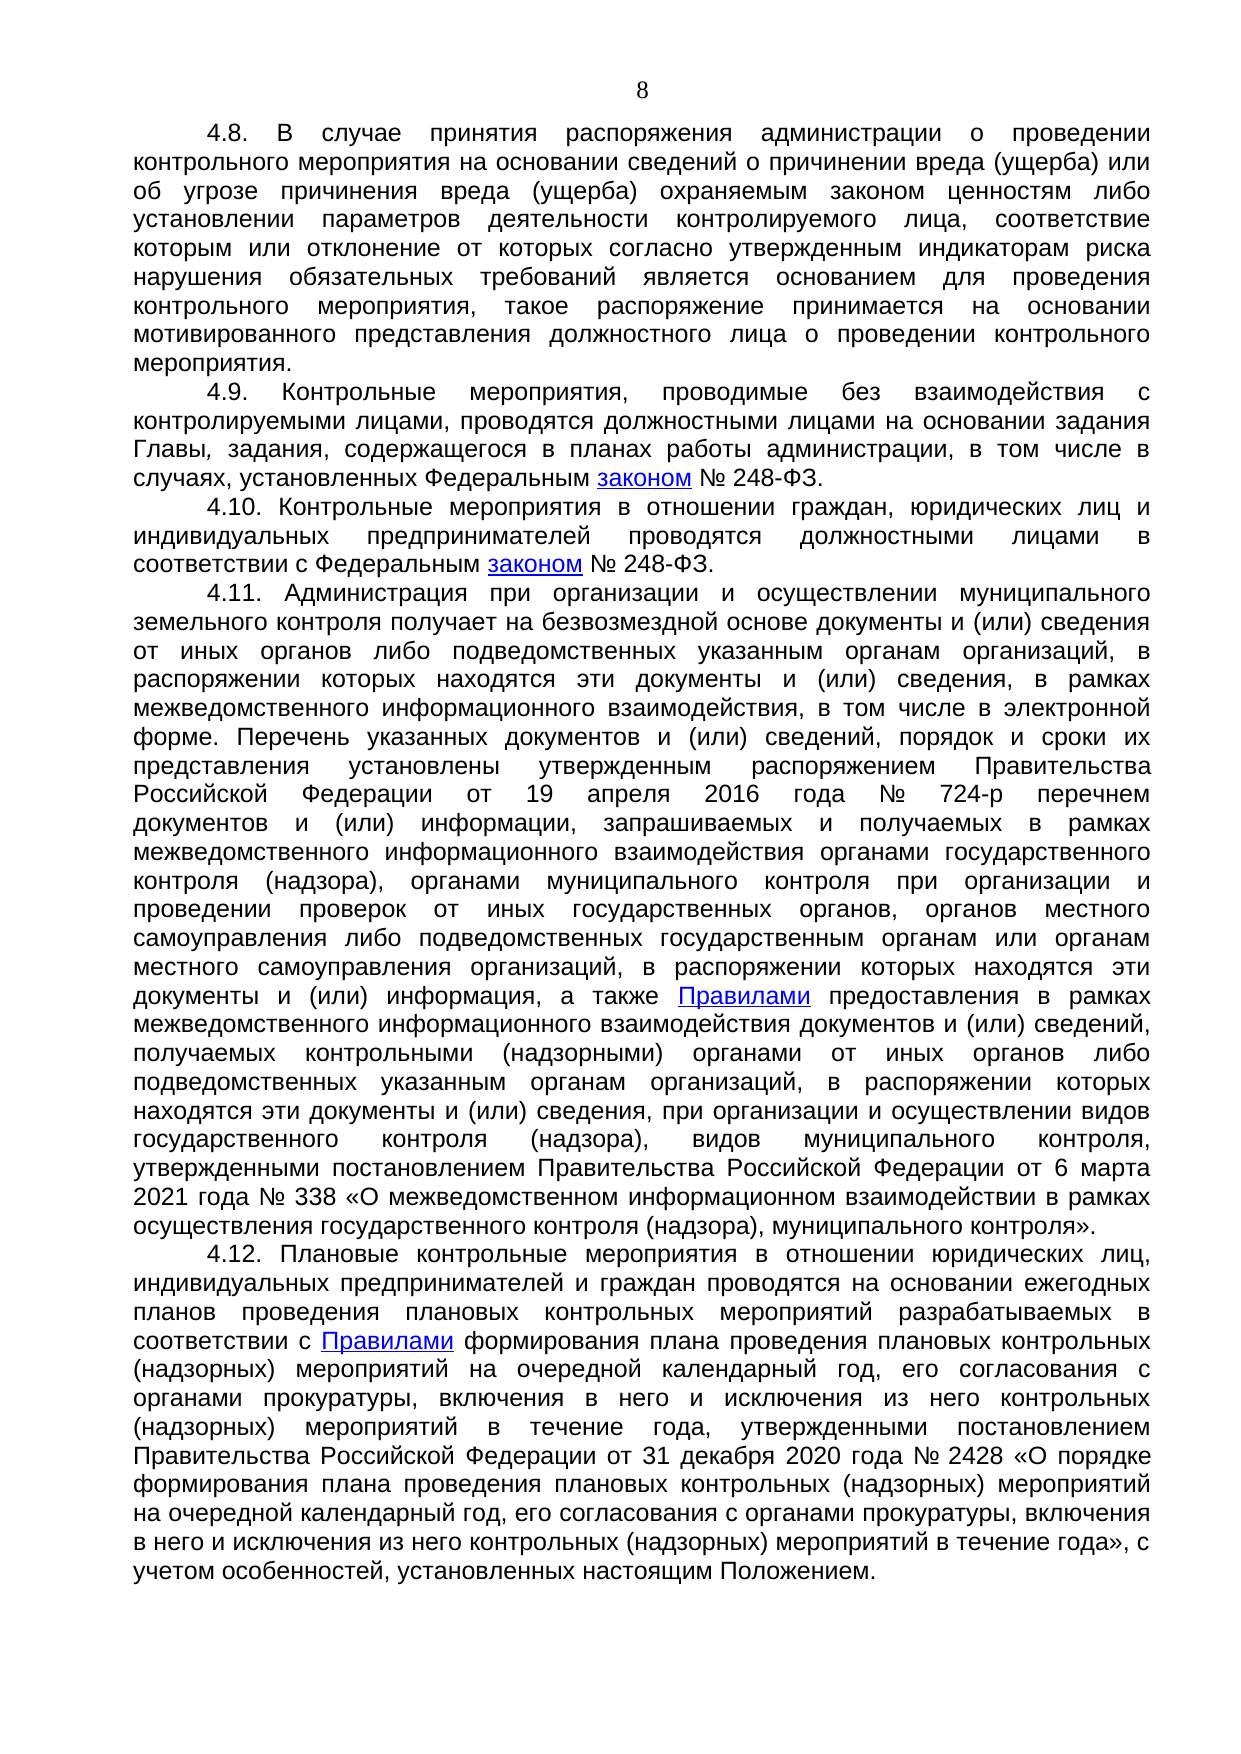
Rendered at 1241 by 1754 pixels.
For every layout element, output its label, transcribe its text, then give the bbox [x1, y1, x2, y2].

text 4.11. Администрация при организации и осуществлении муниципального земельного контроля получает на безвозмездной основе документы и (или) сведения от иных органов либо подведомственных указанным органам организаций, в распоряжении которых находятся эти документы и (или) сведения, в рамках межведомственного информационного взаимодействия, в том числе в электронной форме. Перечень указанных документов и (или) сведений, порядок и сроки их представления установлены утвержденным распоряжением Правительства Российской Федерации от 19 апреля 2016 года № 724-р перечнем документов и (или) информации, запрашиваемых и получаемых в рамках межведомственного информационного взаимодействия органами государственного контроля (надзора), органами муниципального контроля при организации и проведении проверок от иных государственных органов, органов местного самоуправления либо подведомственных государственным органам или органам местного самоуправления организаций, в распоряжении которых находятся эти документы и (или) информация, а также Правилами предоставления в рамках межведомственного информационного взаимодействия документов и (или) сведений, получаемых контрольными (надзорными) органами от иных органов либо подведомственных указанным органам организаций, в распоряжении которых находятся эти документы и (или) сведения, при организации и осуществлении видов государственного контроля (надзора), видов муниципального контроля, утвержденными постановлением Правительства Российской Федерации от 6 марта 2021 года № 338 «О межведомственном информационном взаимодействии в рамках осуществления государственного контроля (надзора), муниципального контроля». [133, 578, 1152, 779]
text 4.9. Контрольные мероприятия, проводимые без взаимодействия с контролируемыми лицами, проводятся должностными лицами на основании задания Главы, задания, содержащегося в планах работы администрации, в том числе в случаях, установленных Федеральным законом № 248-ФЗ. [133, 377, 1152, 463]
text 4.12. Плановые контрольные мероприятия в отношении юридических лиц, индивидуальных предпринимателей и граждан проводятся на основании ежегодных планов проведения плановых контрольных мероприятий разрабатываемых в соответствии с Правилами формирования плана проведения плановых контрольных (надзорных) мероприятий на очередной календарный год, его согласования с органами прокуратуры, включения в него и исключения из него контрольных (надзорных) мероприятий в течение года, утвержденными постановлением Правительства Российской Федерации от 31 декабря 2020 года № 2428 «О порядке формирования плана проведения плановых контрольных (надзорных) мероприятий на очередной календарный год, его согласования с органами прокуратуры, включения в него и исключения из него контрольных (надзорных) мероприятий в течение года», с учетом особенностей, установленных настоящим Положением. [133, 1239, 1152, 1584]
text 4.9. Контрольные мероприятия, проводимые без взаимодействия с контролируемыми лицами, проводятся должностными лицами на основании задания Главы, задания, содержащегося в планах работы администрации, в том числе в случаях, установленных Федеральным законом № 248-ФЗ. [417, 463, 1152, 492]
text 4.8. В случае принятия распоряжения администрации о проведении контрольного мероприятия на основании сведений о причинении вреда (ущерба) или об угрозе причинения вреда (ущерба) охраняемым законом ценностям либо установлении параметров деятельности контролируемого лица, соответствие которым или отклонение от которых согласно утвержденным индикаторам риска нарушения обязательных требований является основанием для проведения контрольного мероприятия, такое распоряжение принимается на основании мотивированного представления должностного лица о проведении контрольного мероприятия. [133, 118, 1152, 377]
text 4.11. Администрация при организации и осуществлении муниципального земельного контроля получает на безвозмездной основе документы и (или) сведения от иных органов либо подведомственных указанным органам организаций, в распоряжении которых находятся эти документы и (или) сведения, в рамках межведомственного информационного взаимодействия, в том числе в электронной форме. Перечень указанных документов и (или) сведений, порядок и сроки их представления установлены утвержденным распоряжением Правительства Российской Федерации от 19 апреля 2016 года № 724-р перечнем документов и (или) информации, запрашиваемых и получаемых в рамках межведомственного информационного взаимодействия органами государственного контроля (надзора), органами муниципального контроля при организации и проведении проверок от иных государственных органов, органов местного самоуправления либо подведомственных государственным органам или органам местного самоуправления организаций, в распоряжении которых находятся эти документы и (или) информация, а также Правилами предоставления в рамках межведомственного информационного взаимодействия документов и (или) сведений, получаемых контрольными (надзорными) органами от иных органов либо подведомственных указанным органам организаций, в распоряжении которых находятся эти документы и (или) сведения, при организации и осуществлении видов государственного контроля (надзора), видов муниципального контроля, утвержденными постановлением Правительства Российской Федерации от 6 марта 2021 года № 338 «О межведомственном информационном взаимодействии в рамках осуществления государственного контроля (надзора), муниципального контроля». [133, 981, 1152, 1239]
text 4.10. Контрольные мероприятия в отношении граждан, юридических лиц и индивидуальных предпринимателей проводятся должностными лицами в соответствии с Федеральным законом № 248-ФЗ. [133, 492, 1152, 578]
